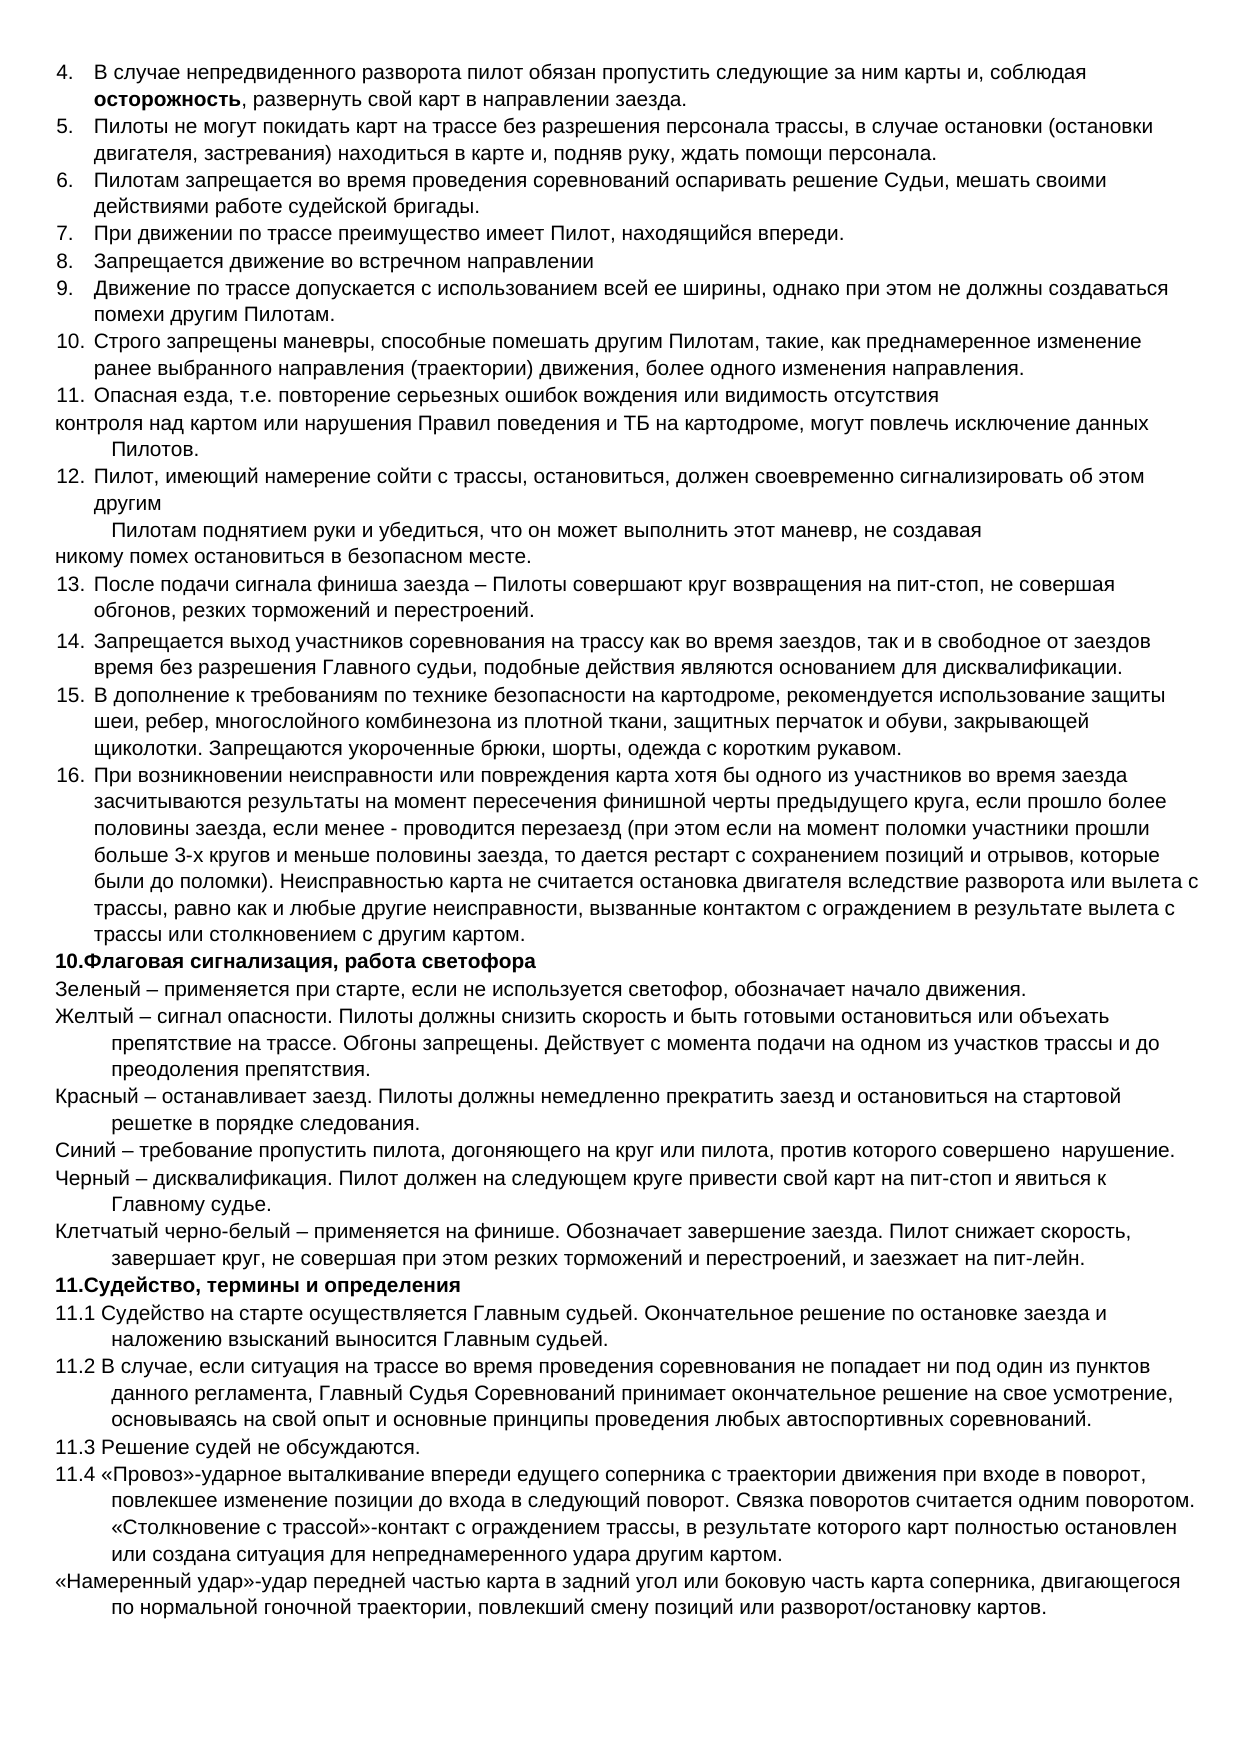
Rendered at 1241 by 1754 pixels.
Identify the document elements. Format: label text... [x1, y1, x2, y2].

list В дополнение к требованиям по технике безопасности на картодроме, рекомендуется использование защиты шеи, ребер, многослойного комбинезона из плотной ткани, защитных перчаток и обуви, закрывающей щиколотки. Запрещаются укороченные брюки, шорты, одежда с коротким рукавом. [56, 682, 1200, 759]
list Строго запрещены маневры, способные помешать другим Пилотам, такие, как преднамеренное изменение ранее выбранного направления (траектории) движения, более одного изменения направления. [56, 329, 1200, 380]
text Клетчатый черно-белый – применяется на финише. Обозначает завершение заезда. Пилот снижает скорость, завершает круг, не совершая при этом резких торможений и перестроений, и заезжает на пит-лейн. [55, 1219, 1200, 1269]
list После подачи сигнала финиша заезда – Пилоты совершают круг возвращения на пит-стоп, не совершая обгонов, резких торможений и перестроений. [56, 572, 1200, 622]
list Пилотам запрещается во время проведения соревнований оспаривать решение Судьи, мешать своими действиями работе судейской бригады. [56, 167, 1200, 218]
text Красный – останавливает заезд. Пилоты должны немедленно прекратить заезд и остановиться на стартовой решетке в порядке следования. [55, 1084, 1200, 1135]
text 11.3 Решение судей не обсуждаются. [55, 1434, 1200, 1458]
text Черный – дисквалификация. Пилот должен на следующем круге привести свой карт на пит-стоп и явиться к Главному судье. [55, 1165, 1200, 1216]
list При возникновении неисправности или повреждения карта хотя бы одного из участников во время заезда засчитываются результаты на момент пересечения финишной черты предыдущего круга, если прошло более половины заезда, если менее - проводится перезаезд (при этом если на момент поломки участники прошли больше 3-х кругов и меньше половины заезда, то дается рестарт с сохранением позиций и отрывов, которые были до поломки). Неисправностью карта не считается остановка двигателя вследствие разворота или вылета с трассы, равно как и любые другие неисправности, вызванные контактом с ограждением в результате вылета с трассы или столкновением с другим картом. [56, 763, 1200, 946]
text 11.4 «Провоз»-ударное выталкивание впереди едущего соперника с траектории движения при входе в поворот, повлекшее изменение позиции до входа в следующий поворот. Связка поворотов считается одним поворотом. «Столкновение с трассой»-контакт с ограждением трассы, в результате которого карт полностью остановлен или создана ситуация для непреднамеренного удара другим картом. [55, 1462, 1200, 1565]
text «Намеренный удар»-удар передней частью карта в задний угол или боковую часть карта соперника, двигающегося по нормальной гоночной траектории, повлекший смену позиций или разворот/остановку картов. [55, 1568, 1200, 1619]
text Зеленый – применяется при старте, если не используется светофор, обозначает начало движения. [55, 977, 1200, 1001]
text 10.Флаговая сигнализация, работа светофора [55, 949, 1200, 973]
list При движении по трассе преимущество имеет Пилот, находящийся впереди. [56, 221, 1200, 245]
text 11.2 В случае, если ситуация на трассе во время проведения соревнования не попадает ни под один из пунктов данного регламента, Главный Судья Соревнований принимает окончательное решение на свое усмотрение, основываясь на свой опыт и основные принципы проведения любых автоспортивных соревнований. [55, 1354, 1200, 1431]
text контроля над картом или нарушения Правил поведения и ТБ на картодроме, могут повлечь исключение данных Пилотов. [55, 410, 1200, 461]
text Пилотам поднятием руки и убедиться, что он может выполнить этот маневр, не создавая никому помех остановиться в безопасном месте. [55, 518, 1031, 568]
list Запрещается движение во встречном направлении [56, 248, 1200, 272]
list Пилот, имеющий намерение сойти с трассы, остановиться, должен своевременно сигнализировать об этом другим [56, 464, 1200, 514]
text Синий – требование пропустить пилота, догоняющего на круг или пилота, против которого совершено нарушение. [55, 1138, 1178, 1162]
list Движение по трассе допускается с использованием всей ее ширины, однако при этом не должны создаваться помехи другим Пилотам. [56, 276, 1200, 326]
list В случае непредвиденного разворота пилот обязан пропустить следующие за ним карты и, соблюдая осторожность, развернуть свой карт в направлении заезда. [56, 60, 1200, 111]
list Запрещается выход участников соревнования на трассу как во время заездов, так и в свободное от заездов время без разрешения Главного судьи, подобные действия являются основанием для дисквалификации. [56, 629, 1200, 679]
list Опасная езда, т.е. повторение серьезных ошибок вождения или видимость отсутствия [56, 383, 1200, 407]
text 11.Судейство, термины и определения [55, 1273, 1200, 1297]
text Желтый – сигнал опасности. Пилоты должны снизить скорость и быть готовыми остановиться или объехать препятствие на трассе. Обгоны запрещены. Действует с момента подачи на одном из участков трассы и до преодоления препятствия. [55, 1004, 1200, 1081]
text 11.1 Судейство на старте осуществляется Главным судьей. Окончательное решение по остановке заезда и наложению взысканий выносится Главным судьей. [55, 1300, 1200, 1351]
list Пилоты не могут покидать карт на трассе без разрешения персонала трассы, в случае остановки (остановки двигателя, застревания) находиться в карте и, подняв руку, ждать помощи персонала. [56, 114, 1200, 164]
